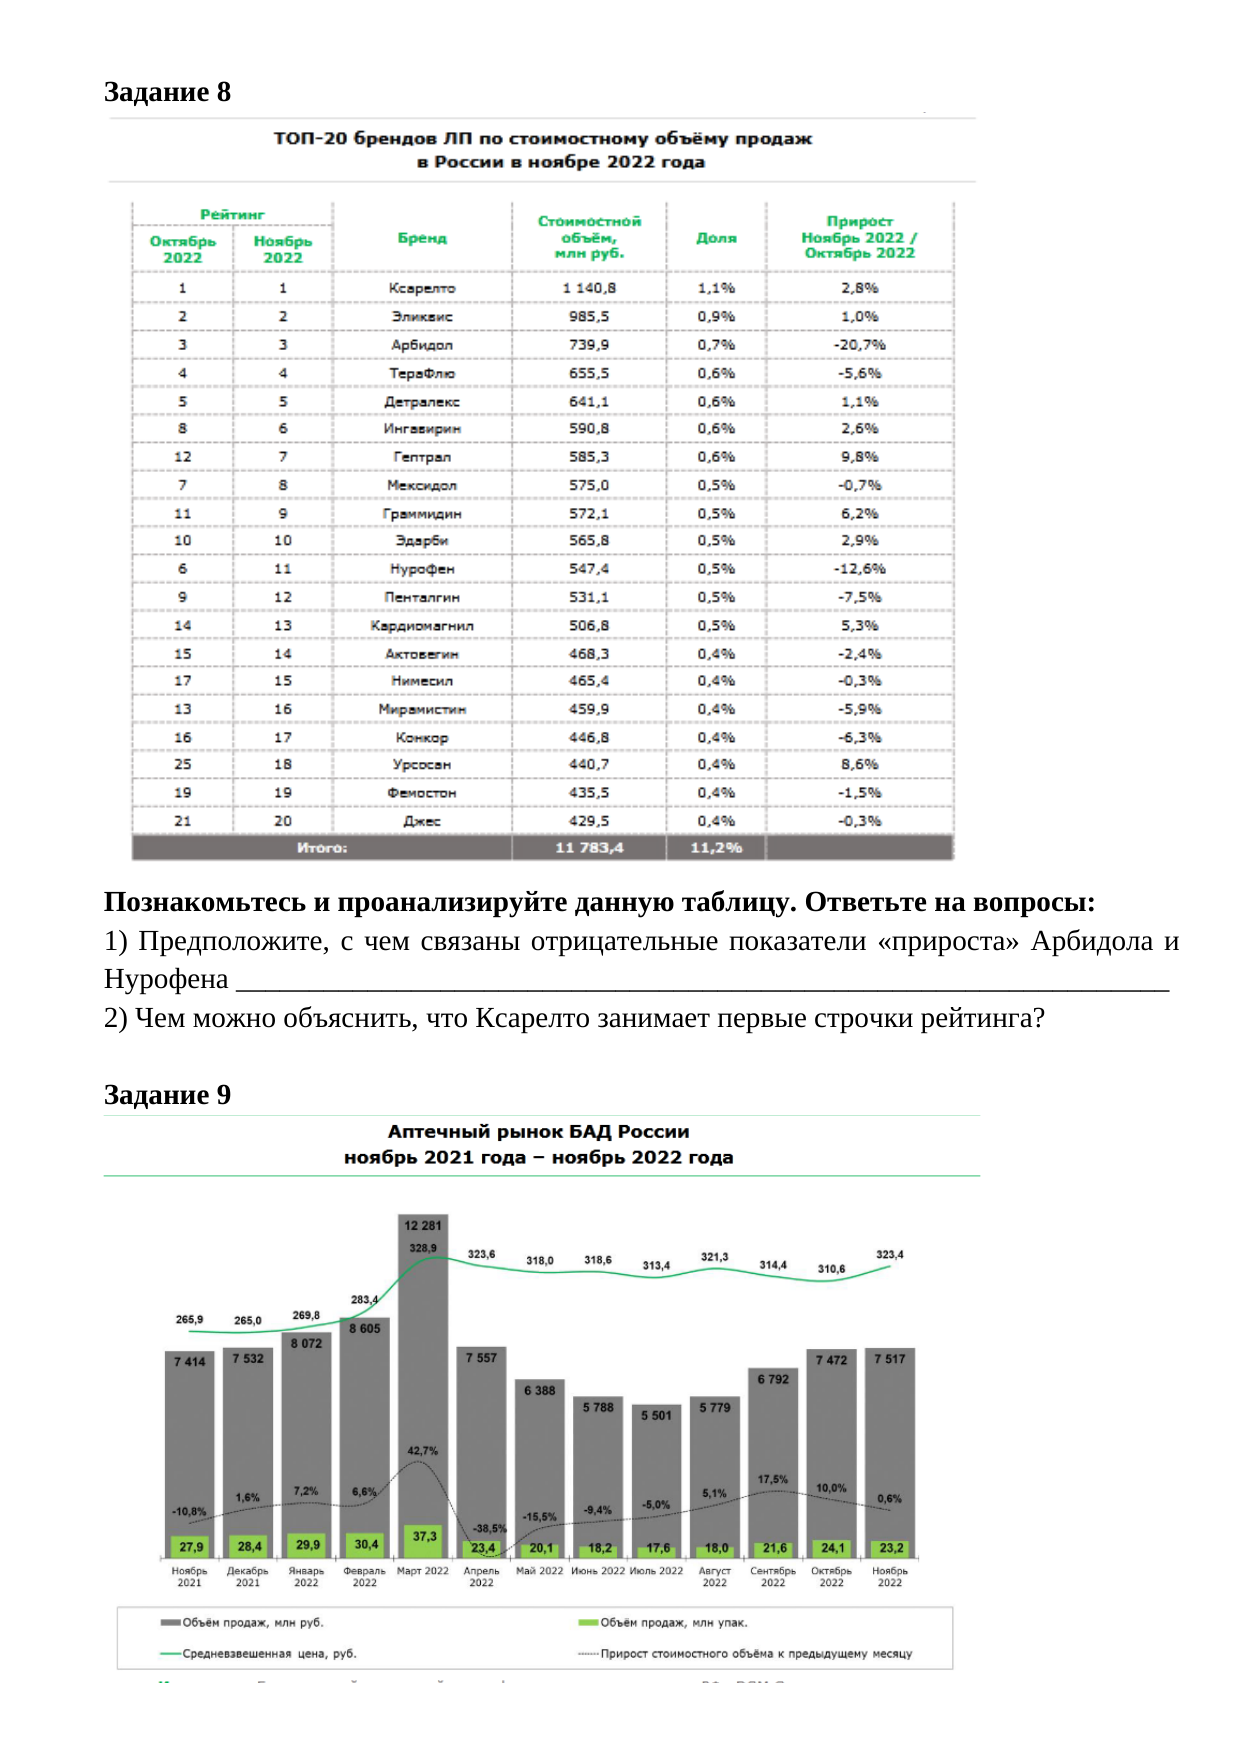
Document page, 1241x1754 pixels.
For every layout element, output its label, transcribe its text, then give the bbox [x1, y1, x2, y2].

picture [103, 112, 999, 881]
text Познакомьтесь и проанализируйте данную таблицу. Ответьте на вопросы: [103, 884, 1181, 918]
picture [103, 1115, 981, 1683]
text Задание 9 [103, 1077, 1181, 1111]
text 1) Предположите, с чем связаны отрицательные показатели «прироста» Арбидола и Нурофена ________________________________________________________________ [103, 923, 1181, 995]
text 2) Чем можно объяснить, что Ксарелто занимает первые строчки рейтинга? [103, 1000, 1181, 1033]
text Задание 8 [103, 74, 1181, 107]
